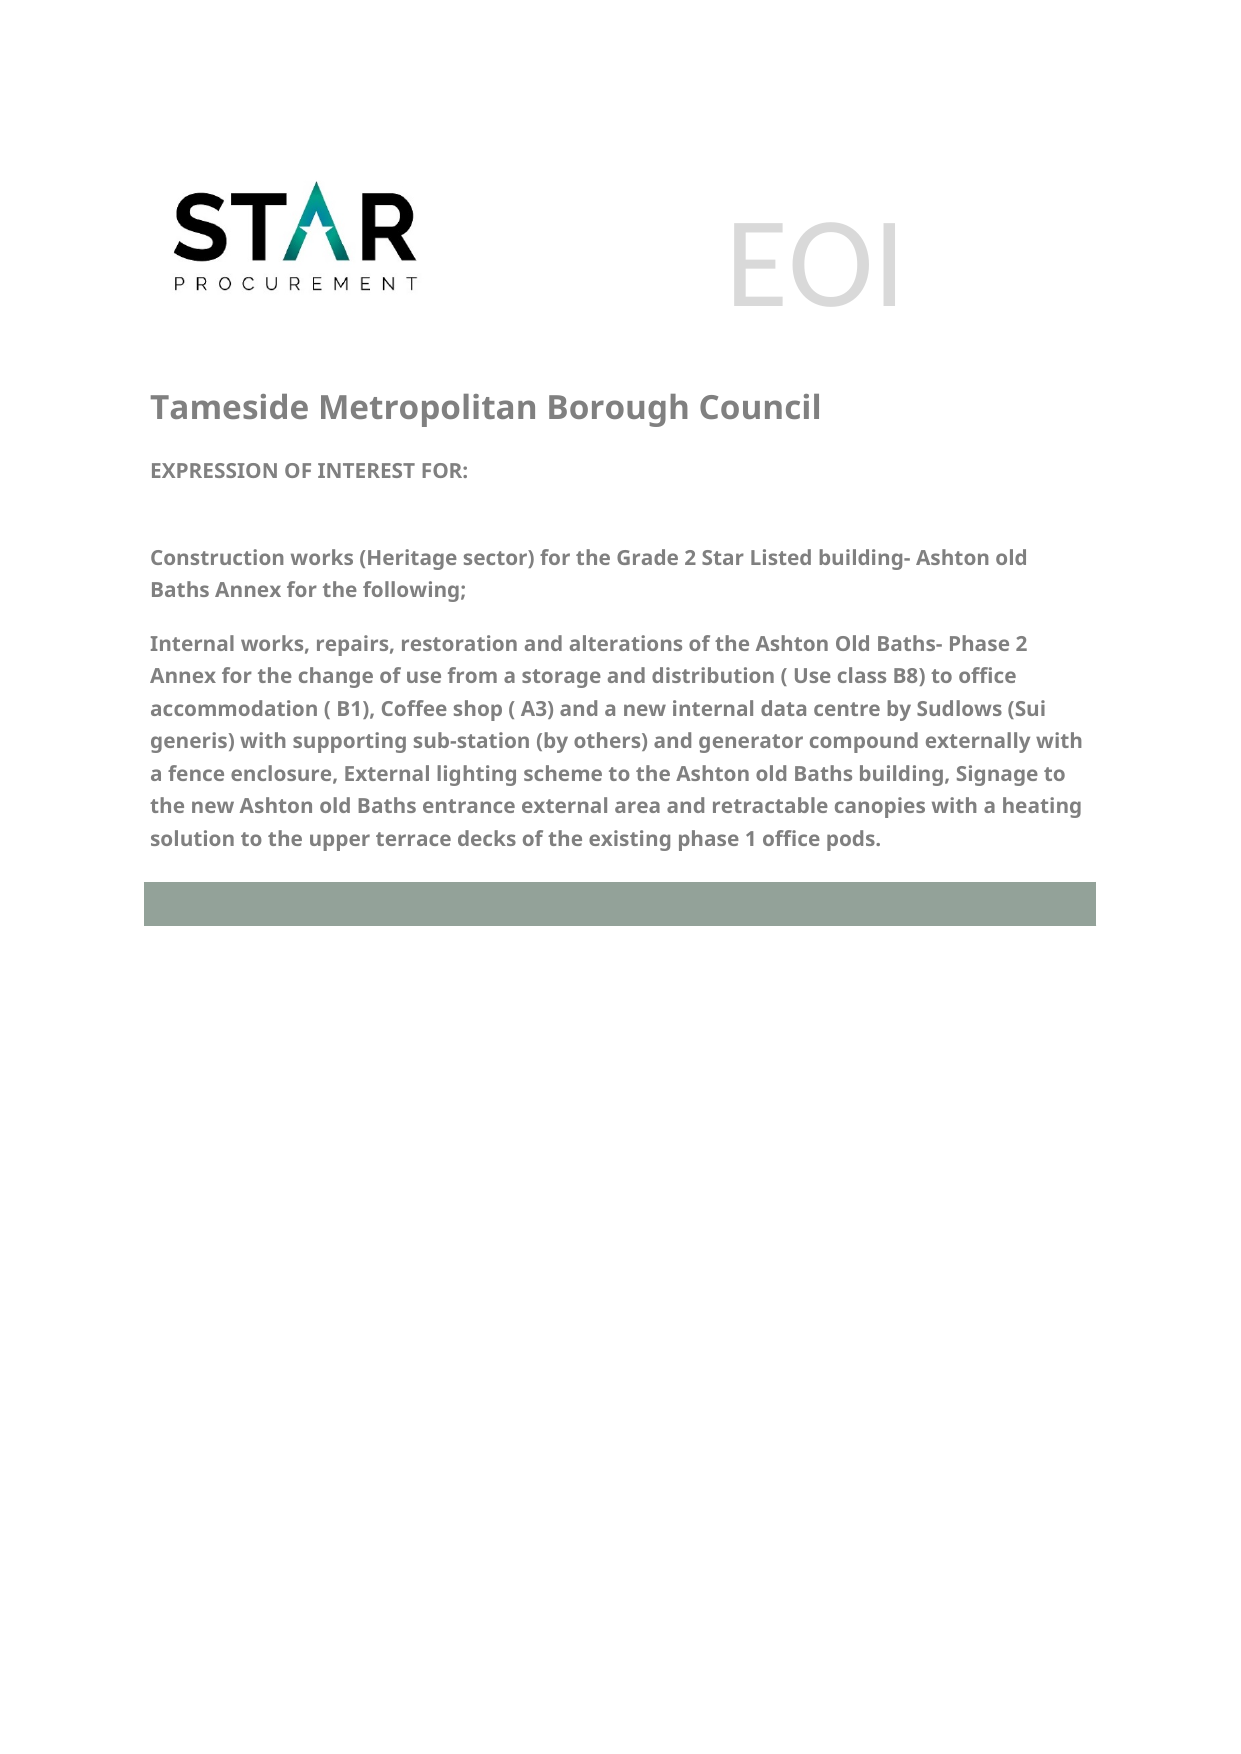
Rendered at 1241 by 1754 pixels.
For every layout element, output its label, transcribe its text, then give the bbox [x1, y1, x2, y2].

text Construction works (Heritage sector) for the Grade 2 Star Listed building- Ashton old Baths Annex for the following; [150, 510, 1090, 604]
text Internal works, repairs, restoration and alterations of the Ashton Old Baths- Phase 2 Annex for the change of use from a storage and distribution ( Use class B8) to office accommodation ( B1), Coffee shop ( A3) and a new internal data centre by Sudlows (Sui generis) with supporting sub-station (by others) and generator compound externally with a fence enclosure, External lighting scheme to the Ashton old Baths building, Signage to the new Ashton old Baths entrance external area and retractable canopies with a heating solution to the upper terrace decks of the existing phase 1 office pods. [150, 629, 1090, 853]
text EXPRESSION OF INTEREST FOR: [150, 457, 1090, 485]
text EOI [150, 171, 1090, 339]
picture [150, 170, 438, 307]
text Tameside Metropolitan Borough Council [150, 383, 1090, 429]
